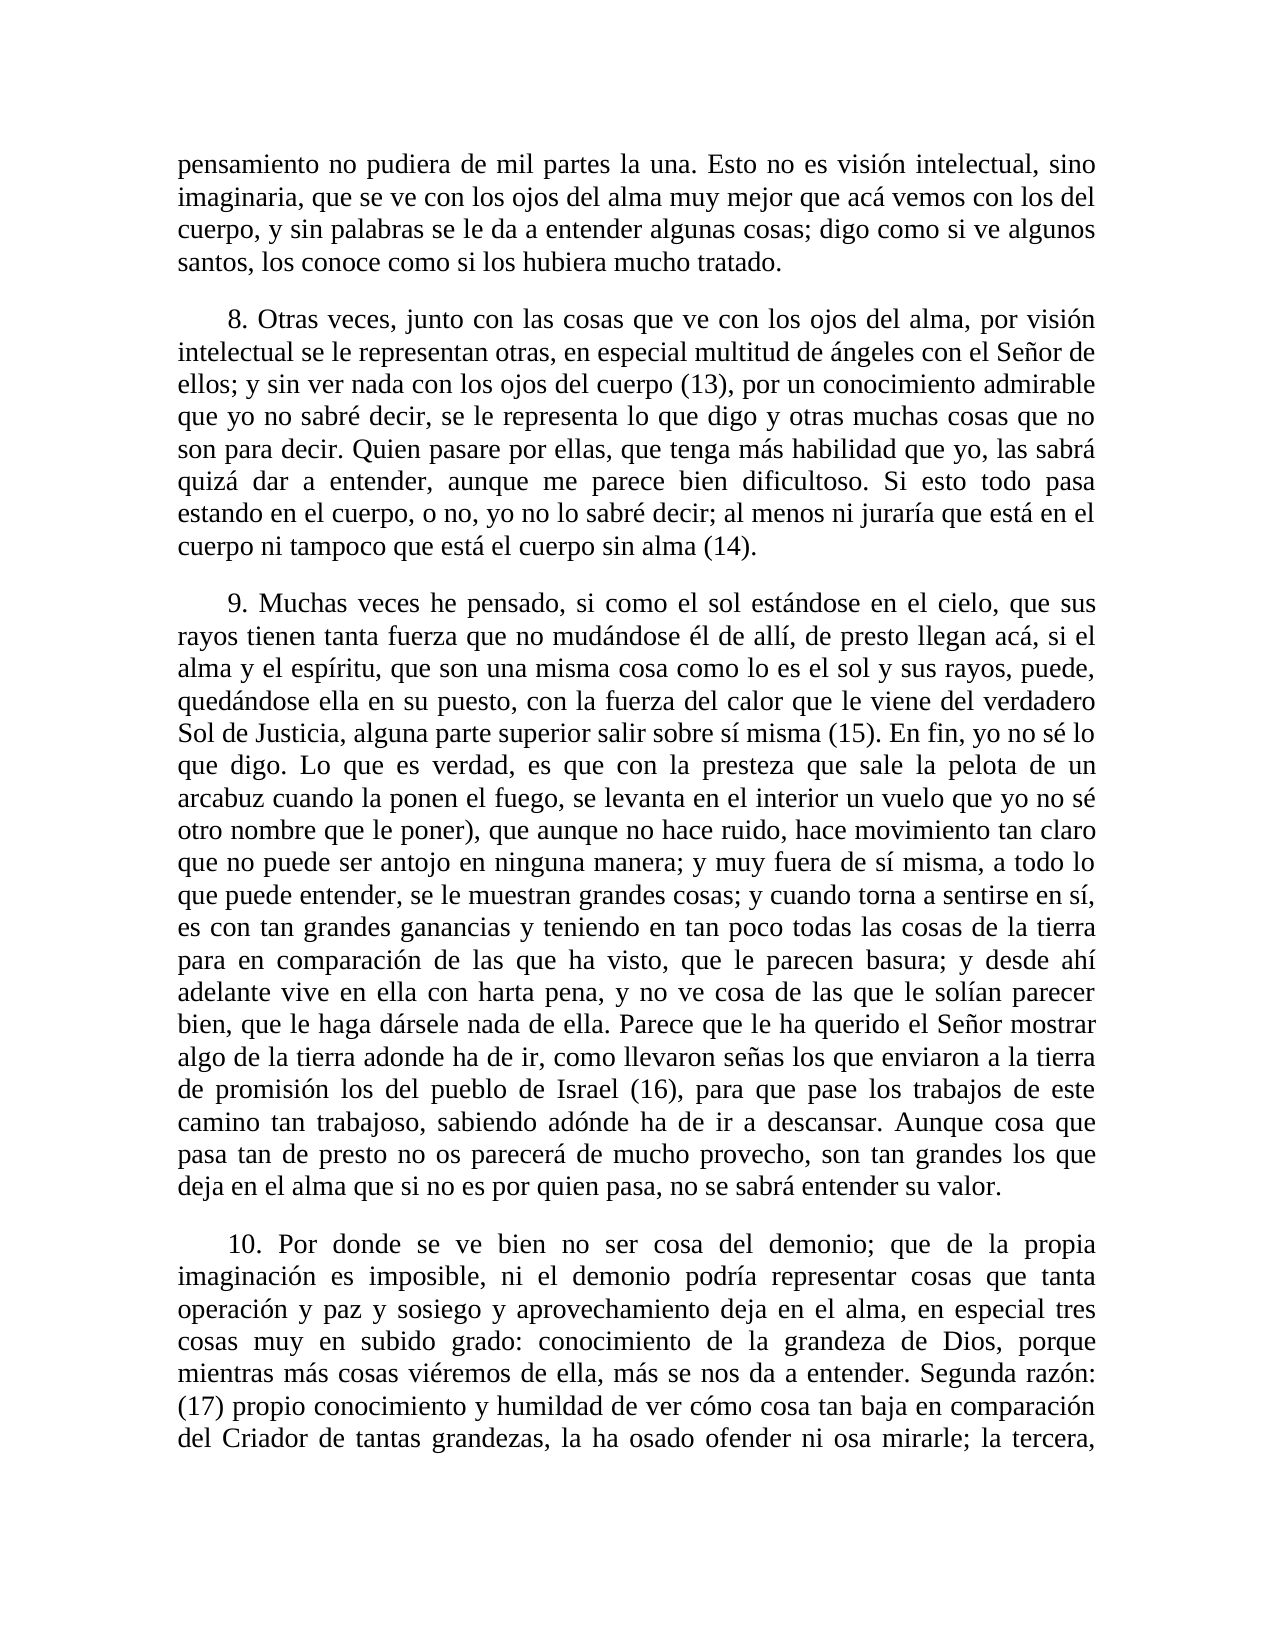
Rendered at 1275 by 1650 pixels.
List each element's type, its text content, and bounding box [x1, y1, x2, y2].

text 8. Otras veces, junto con las cosas que ve con los ojos del alma, por visión intelectual se le representan otras, en especial multitud de ángeles con el Señor de ellos; y sin ver nada con los ojos del cuerpo (13), por un conocimiento admirable que yo no sabré decir, se le representa lo que digo y otras muchas cosas que no son para decir. Quien pasare por ellas, que tenga más habilidad que yo, las sabrá quizá dar a entender, aunque me parece bien dificultoso. Si esto todo pasa estando en el cuerpo, o no, yo no lo sabré decir; al menos ni juraría que está en el cuerpo ni tampoco que está el cuerpo sin alma (14). [177, 302, 1098, 561]
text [177, 148, 1098, 277]
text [177, 1227, 1098, 1454]
text 9. Muchas veces he pensado, si como el sol estándose en el cielo, que sus rayos tienen tanta fuerza que no mudándose él de allí, de presto llegan acá, si el alma y el espíritu, que son una misma cosa como lo es el sol y sus rayos, puede, quedándose ella en su puesto, con la fuerza del calor que le viene del verdadero Sol de Justicia, alguna parte superior salir sobre sí misma (15). En fin, yo no sé lo que digo. Lo que es verdad, es que con la presteza que sale la pelota de un arcabuz cuando la ponen el fuego, se levanta en el interior un vuelo que yo no sé otro nombre que le poner), que aunque no hace ruido, hace movimiento tan claro que no puede ser antojo en ninguna manera; y muy fuera de sí misma, a todo lo que puede entender, se le muestran grandes cosas; y cuando torna a sentirse en sí, es con tan grandes ganancias y teniendo en tan poco todas las cosas de la tierra para en comparación de las que ha visto, que le parecen basura; y desde ahí adelante vive en ella con harta pena, y no ve cosa de las que le solían parecer bien, que le haga dársele nada de ella. Parece que le ha querido el Señor mostrar algo de la tierra adonde ha de ir, como llevaron señas los que enviaron a la tierra de promisión los del pueblo de Israel (16), para que pase los trabajos de este camino tan trabajoso, sabiendo adónde ha de ir a descansar. Aunque cosa que pasa tan de presto no os parecerá de mucho provecho, son tan grandes los que deja en el alma que si no es por quien pasa, no se sabrá entender su valor. [177, 586, 1098, 1202]
